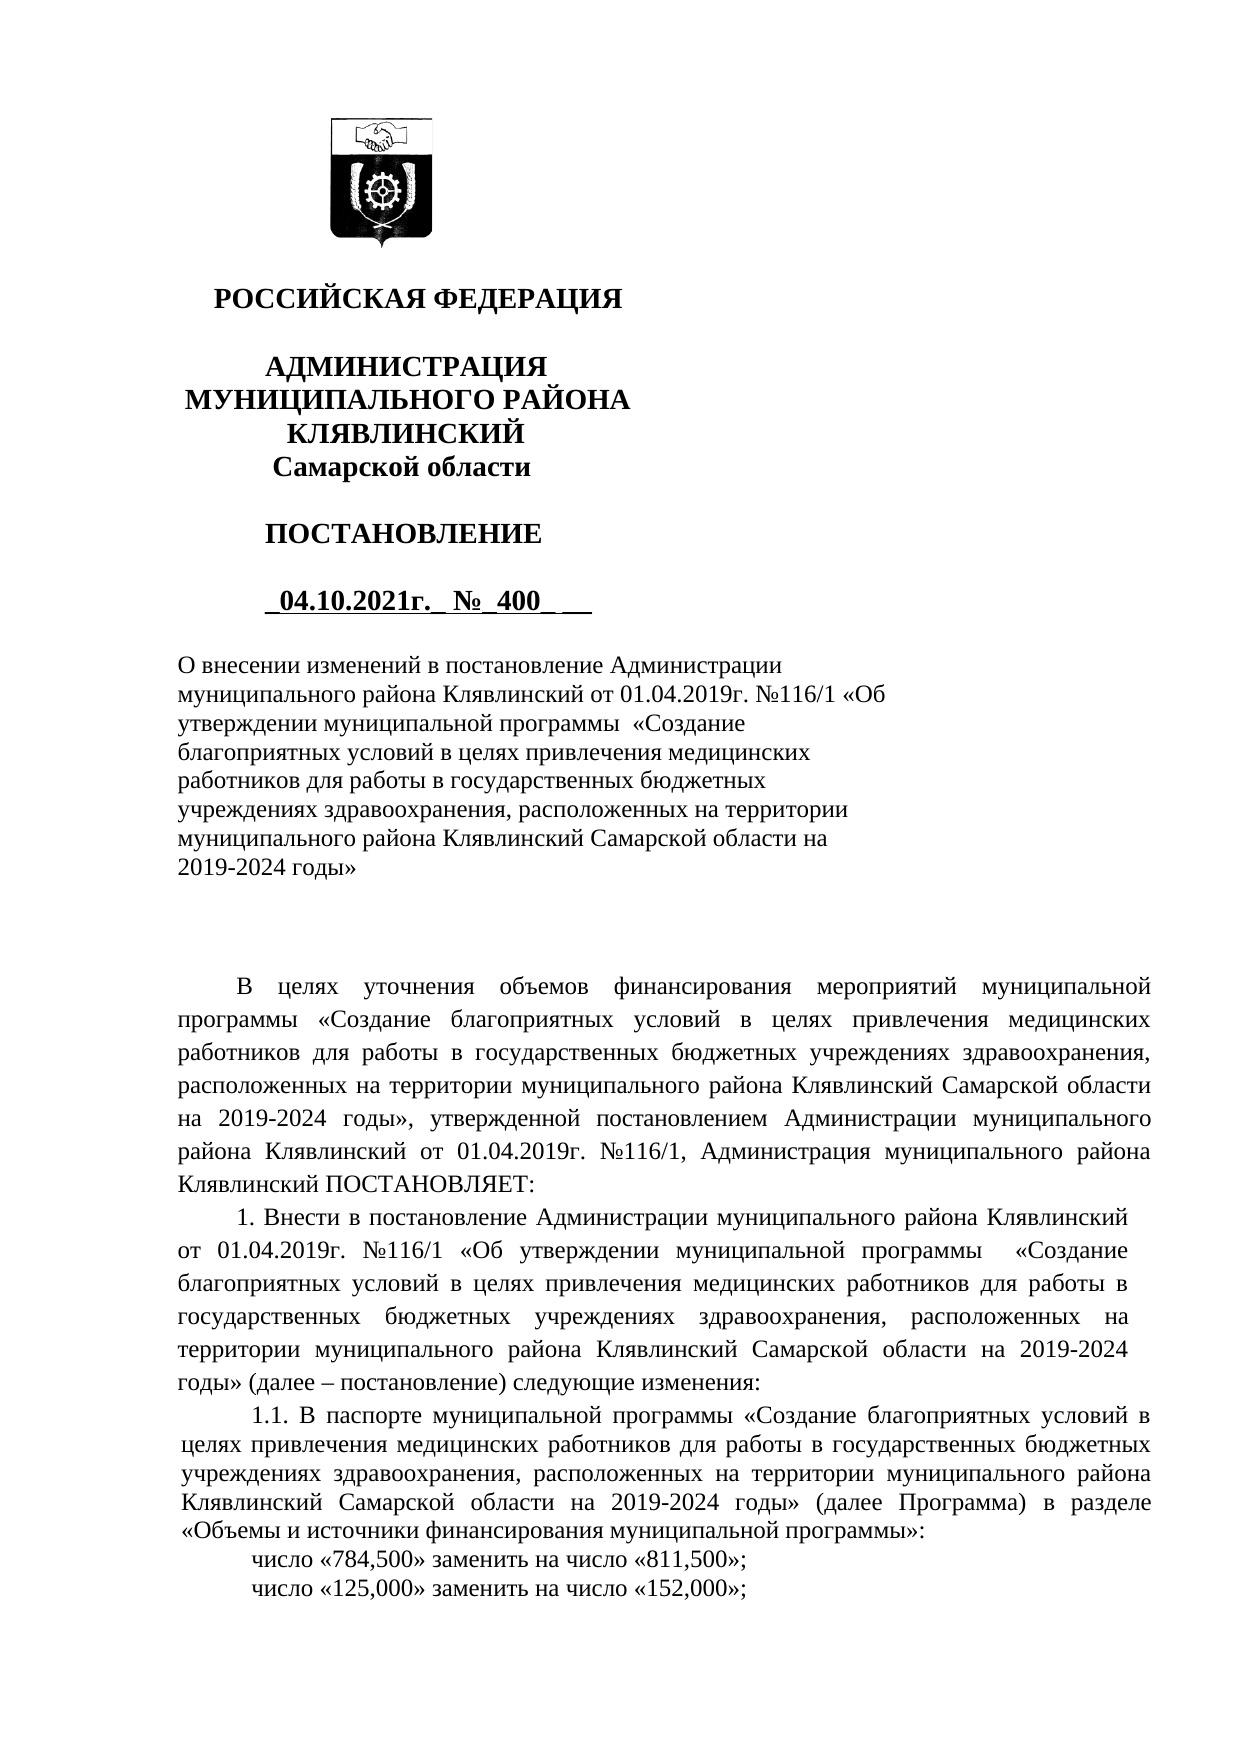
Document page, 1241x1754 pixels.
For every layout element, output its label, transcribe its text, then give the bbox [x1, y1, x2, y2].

text РОССИЙСКАЯ ФЕДЕРАЦИЯ [177, 282, 1152, 315]
text число «125,000» заменить на число «152,000»; [181, 1573, 1152, 1602]
text ПОСТАНОВЛЕНИЕ [177, 516, 1152, 550]
text 1. Внести в постановление Администрации муниципального района Клявлинский от 01.04.2019г. №116/1 «Об утверждении муниципальной программы «Создание благоприятных условий в целях привлечения медицинских работников для работы в государственных бюджетных учреждениях здравоохранения, расположенных на территории муниципального района Клявлинский Самарской области на 2019-2024 годы» (далее – постановление) следующие изменения: [177, 1202, 1129, 1396]
picture [330, 118, 433, 248]
text КЛЯВЛИНСКИЙ [177, 416, 1152, 449]
text МУНИЦИПАЛЬНОГО РАЙОНА [177, 382, 1152, 416]
text число «784,500» заменить на число «811,500»; [181, 1544, 1152, 1573]
text Самарской области [177, 449, 1152, 483]
text 1.1. В паспорте муниципальной программы «Создание благоприятных условий в целях привлечения медицинских работников для работы в государственных бюджетных учреждениях здравоохранения, расположенных на территории муниципального района Клявлинский Самарской области на 2019-2024 годы» (далее Программа) в разделе «Объемы и источники финансирования муниципальной программы»: [181, 1400, 1152, 1544]
text В целях уточнения объемов финансирования мероприятий муниципальной программы «Создание благоприятных условий в целях привлечения медицинских работников для работы в государственных бюджетных учреждениях здравоохранения, расположенных на территории муниципального района Клявлинский Самарской области на 2019-2024 годы», утвержденной постановлением Администрации муниципального района Клявлинский от 01.04.2019г. №116/1, Администрация муниципального района Клявлинский ПОСТАНОВЛЯЕТ: [177, 971, 1152, 1198]
text _04.10.2021г._ №_400_ __ [177, 583, 1152, 617]
text АДМИНИСТРАЦИЯ [177, 349, 1152, 382]
text О внесении изменений в постановление Администрации муниципального района Клявлинский от 01.04.2019г. №116/1 «Об утверждении муниципальной программы «Создание благоприятных условий в целях привлечения медицинских работников для работы в государственных бюджетных учреждениях здравоохранения, расположенных на территории муниципального района Клявлинский Самарской области на 2019-2024 годы» [177, 651, 886, 881]
